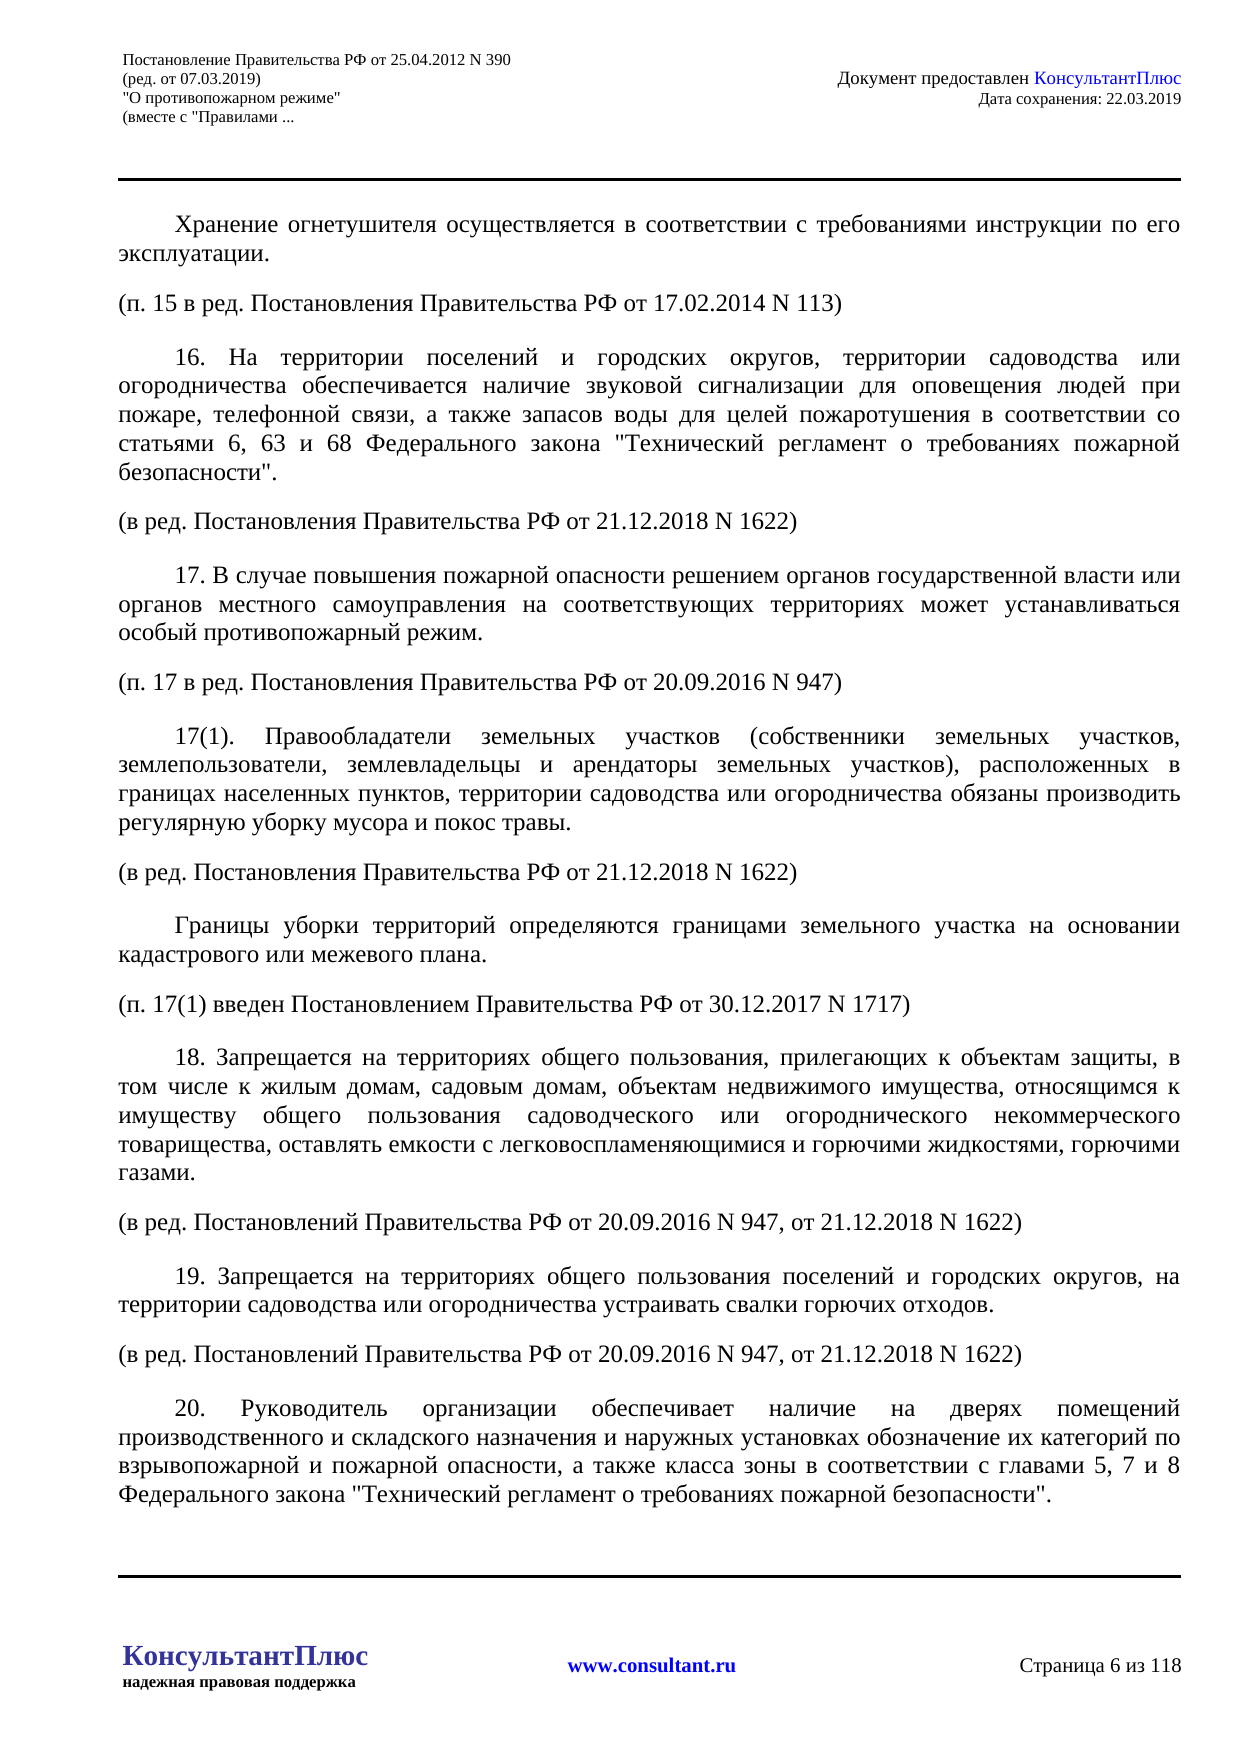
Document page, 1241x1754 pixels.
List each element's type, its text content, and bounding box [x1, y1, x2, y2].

text (п. 17(1) введен Постановлением Правительства РФ от 30.12.2017 N 1717) [118, 989, 1181, 1017]
text (п. 17 в ред. Постановления Правительства РФ от 20.09.2016 N 947) [118, 667, 1181, 696]
text (в ред. Постановления Правительства РФ от 21.12.2018 N 1622) [118, 857, 1181, 885]
text Хранение огнетушителя осуществляется в соответствии с требованиями инструкции по его эксплуатации. [118, 209, 1181, 267]
text 17(1). Правообладатели земельных участков (собственники земельных участков, землепользователи, землевладельцы и арендаторы земельных участков), расположенных в границах населенных пунктов, территории садоводства или огородничества обязаны производить регулярную уборку мусора и покос травы. [118, 721, 1181, 836]
text 17. В случае повышения пожарной опасности решением органов государственной власти или органов местного самоуправления на соответствующих территориях может устанавливаться особый противопожарный режим. [118, 560, 1181, 646]
text (п. 15 в ред. Постановления Правительства РФ от 17.02.2014 N 113) [118, 288, 1181, 317]
text 18. Запрещается на территориях общего пользования, прилегающих к объектам защиты, в том числе к жилым домам, садовым домам, объектам недвижимого имущества, относящимся к имуществу общего пользования садоводческого или огороднического некоммерческого товарищества, оставлять емкости с легковоспламеняющимися и горючими жидкостями, горючими газами. [118, 1042, 1181, 1186]
text (в ред. Постановлений Правительства РФ от 20.09.2016 N 947, от 21.12.2018 N 1622) [118, 1339, 1181, 1368]
text 16. На территории поселений и городских округов, территории садоводства или огородничества обеспечивается наличие звуковой сигнализации для оповещения людей при пожаре, телефонной связи, а также запасов воды для целей пожаротушения в соответствии со статьями 6, 63 и 68 Федерального закона "Технический регламент о требованиях пожарной безопасности". [118, 342, 1181, 485]
text (в ред. Постановления Правительства РФ от 21.12.2018 N 1622) [118, 506, 1181, 535]
text 20. Руководитель организации обеспечивает наличие на дверях помещений производственного и складского назначения и наружных установках обозначение их категорий по взрывопожарной и пожарной опасности, а также класса зоны в соответствии с главами 5, 7 и 8 Федерального закона "Технический регламент о требованиях пожарной безопасности". [118, 1393, 1181, 1508]
text (в ред. Постановлений Правительства РФ от 20.09.2016 N 947, от 21.12.2018 N 1622) [118, 1207, 1181, 1236]
text 19. Запрещается на территориях общего пользования поселений и городских округов, на территории садоводства или огородничества устраивать свалки горючих отходов. [118, 1261, 1181, 1318]
text Границы уборки территорий определяются границами земельного участка на основании кадастрового или межевого плана. [118, 910, 1181, 968]
